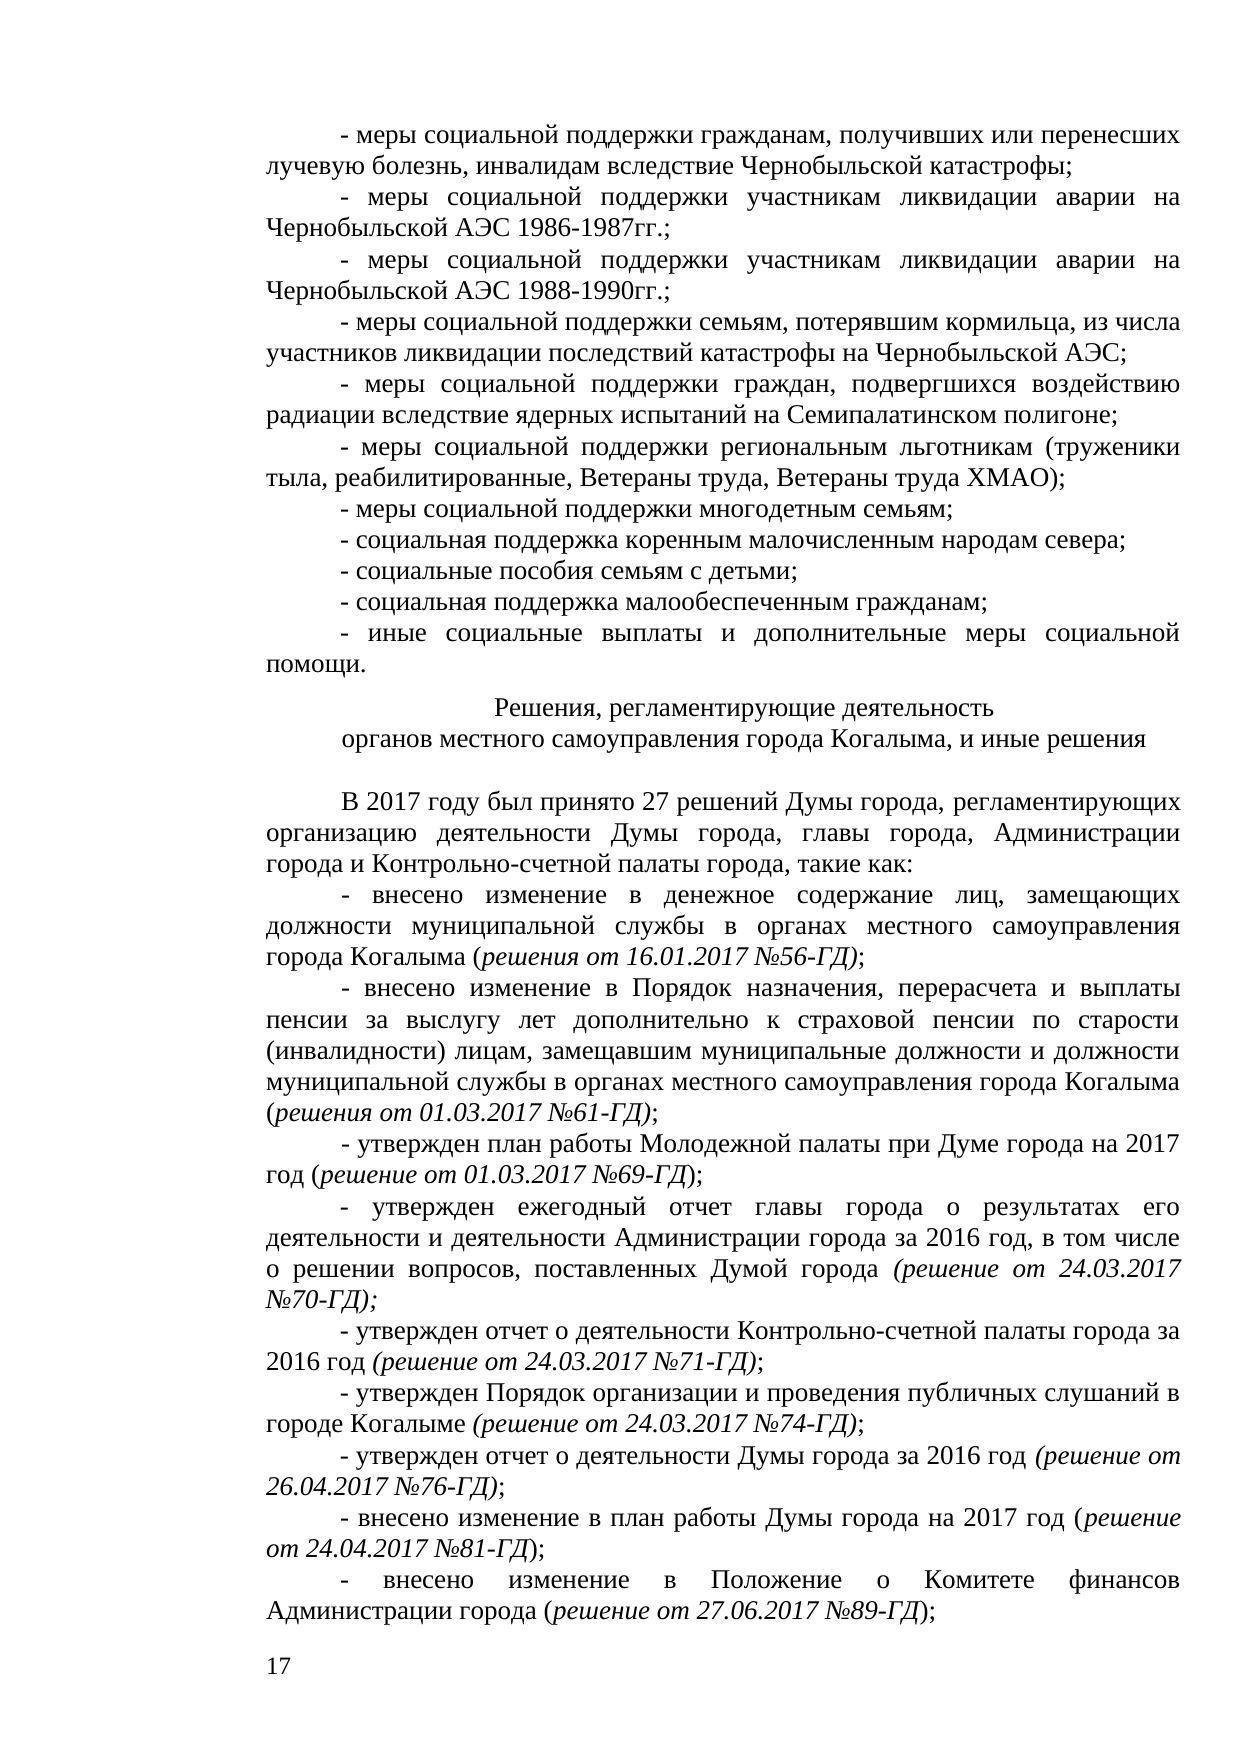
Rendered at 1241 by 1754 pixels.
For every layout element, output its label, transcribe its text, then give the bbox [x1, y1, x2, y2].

text - меры социальной поддержки региональным льготникам (труженики тыла, реабилитированные, Ветераны труда, Ветераны труда ХМАО); [266, 429, 1181, 492]
text - внесено изменение в план работы Думы города на 2017 год (решение от 24.04.2017 №81-ГД); [266, 1501, 1181, 1563]
text - меры социальной поддержки участникам ликвидации аварии на Чернобыльской АЭС 1988-1990гг.; [266, 243, 1181, 305]
text - внесено изменение в Порядок назначения, перерасчета и выплаты пенсии за выслугу лет дополнительно к страховой пенсии по старости (инвалидности) лицам, замещавшим муниципальные должности и должности муниципальной службы в органах местного самоуправления города Когалыма (решения от 01.03.2017 №61-ГД); [266, 972, 1181, 1127]
text - иные социальные выплаты и дополнительные меры социальной помощи. [266, 616, 1181, 679]
text - меры социальной поддержки участникам ликвидации аварии на Чернобыльской АЭС 1986-1987гг.; [266, 180, 1181, 243]
text органов местного самоуправления города Когалыма, и иные решения [266, 722, 1181, 753]
text - социальная поддержка малообеспеченным гражданам; [266, 585, 1181, 616]
text - внесено изменение в денежное содержание лиц, замещающих должности муниципальной службы в органах местного самоуправления города Когалыма (решения от 16.01.2017 №56-ГД); [266, 878, 1181, 972]
text - меры социальной поддержки семьям, потерявшим кормильца, из числа участников ликвидации последствий катастрофы на Чернобыльской АЭС; [266, 305, 1181, 367]
text - внесено изменение в Положение о Комитете финансов Администрации города (решение от 27.06.2017 №89-ГД); [266, 1563, 1181, 1626]
text - утвержден отчет о деятельности Думы города за 2016 год (решение от 26.04.2017 №76-ГД); [266, 1439, 1181, 1501]
text - утвержден план работы Молодежной палаты при Думе города на 2017 год (решение от 01.03.2017 №69-ГД); [266, 1127, 1181, 1189]
text - утвержден отчет о деятельности Контрольно-счетной палаты города за 2016 год (решение от 24.03.2017 №71-ГД); [266, 1314, 1181, 1376]
text - утвержден ежегодный отчет главы города о результатах его деятельности и деятельности Администрации города за 2016 год, в том числе о решении вопросов, поставленных Думой города (решение от 24.03.2017 №70-ГД); [266, 1189, 1181, 1314]
text В 2017 году был принято 27 решений Думы города, регламентирующих организацию деятельности Думы города, главы города, Администрации города и Контрольно-счетной палаты города, такие как: [266, 785, 1181, 878]
text - меры социальной поддержки многодетным семьям; [266, 492, 1181, 523]
text - утвержден Порядок организации и проведения публичных слушаний в городе Когалыме (решение от 24.03.2017 №74-ГД); [266, 1376, 1181, 1439]
text - социальные пособия семьям с детьми; [266, 554, 1181, 585]
text - меры социальной поддержки гражданам, получивших или перенесших лучевую болезнь, инвалидам вследствие Чернобыльской катастрофы; [266, 118, 1181, 180]
text - меры социальной поддержки граждан, подвергшихся воздействию радиации вследствие ядерных испытаний на Семипалатинском полигоне; [266, 367, 1181, 429]
text - социальная поддержка коренным малочисленным народам севера; [266, 523, 1181, 554]
text Решения, регламентирующие деятельность [266, 691, 1181, 722]
